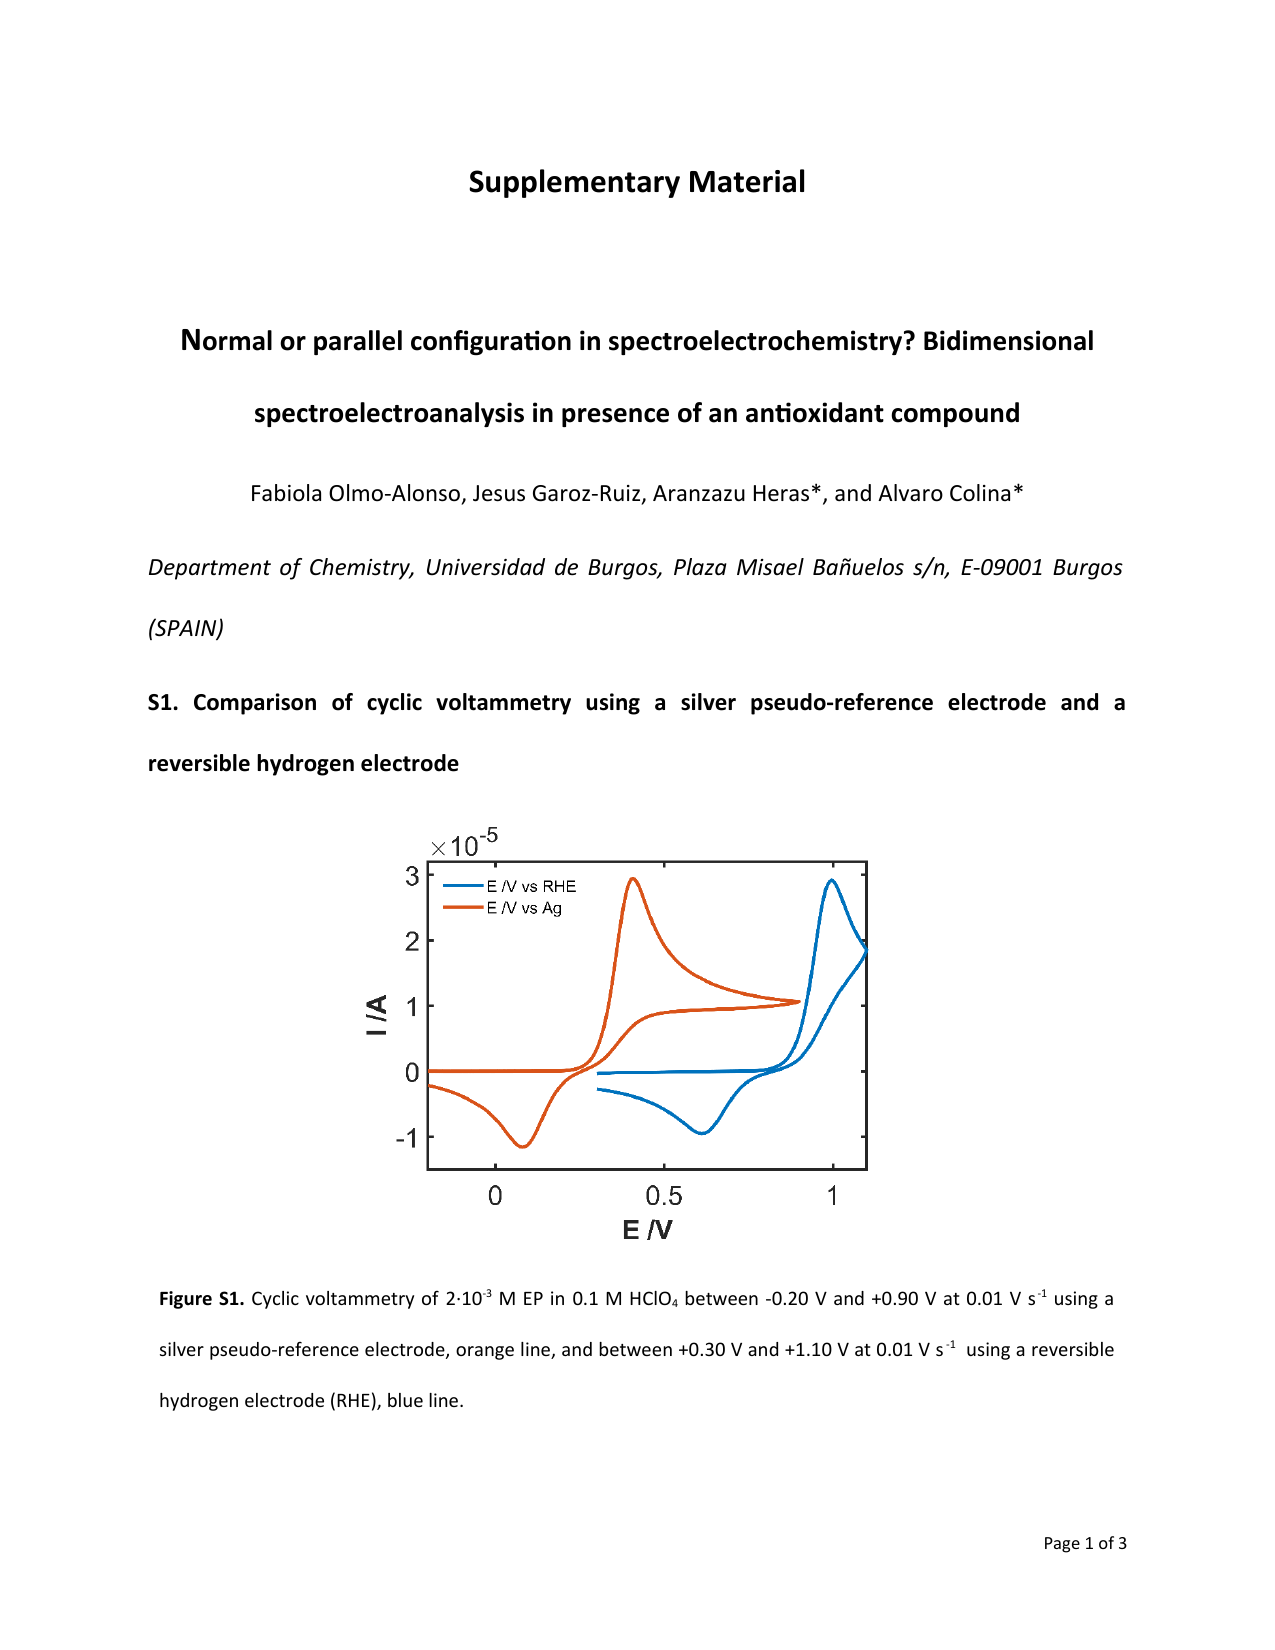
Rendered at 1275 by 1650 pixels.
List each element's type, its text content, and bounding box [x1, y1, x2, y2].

text Supplementary Material [148, 160, 1127, 201]
picture [354, 820, 920, 1245]
text Department of Chemistry, Universidad de Burgos, Plaza Misael Bañuelos s/n, E-09001 Burgos (SPAIN) [148, 551, 1127, 643]
text Normal or parallel configuration in spectroelectrochemistry? Bidimensional spectroelectroanalysis in presence of an antioxidant compound [148, 317, 1127, 429]
text S1. Comparison of cyclic voltammetry using a silver pseudo-reference electrode and a reversible hydrogen electrode [148, 686, 1127, 777]
table_header [148, 820, 1126, 1273]
text Fabiola Olmo-Alonso, Jesus Garoz-Ruiz, Aranzazu Heras*, and Alvaro Colina* [148, 478, 1127, 508]
table_cell Figure S1. Cyclic voltammetry of 2·10-3 M EP in 0.1 M HClO4 between -0.20 V and +0.90 V at 0.01 V s-1 using a silver pseudo-reference electrode, orange line, and between +0.30 V and +1.10 V at 0.01 V s-1 using a reversible hydrogen electrode (RHE), blue line. [148, 1273, 1126, 1454]
